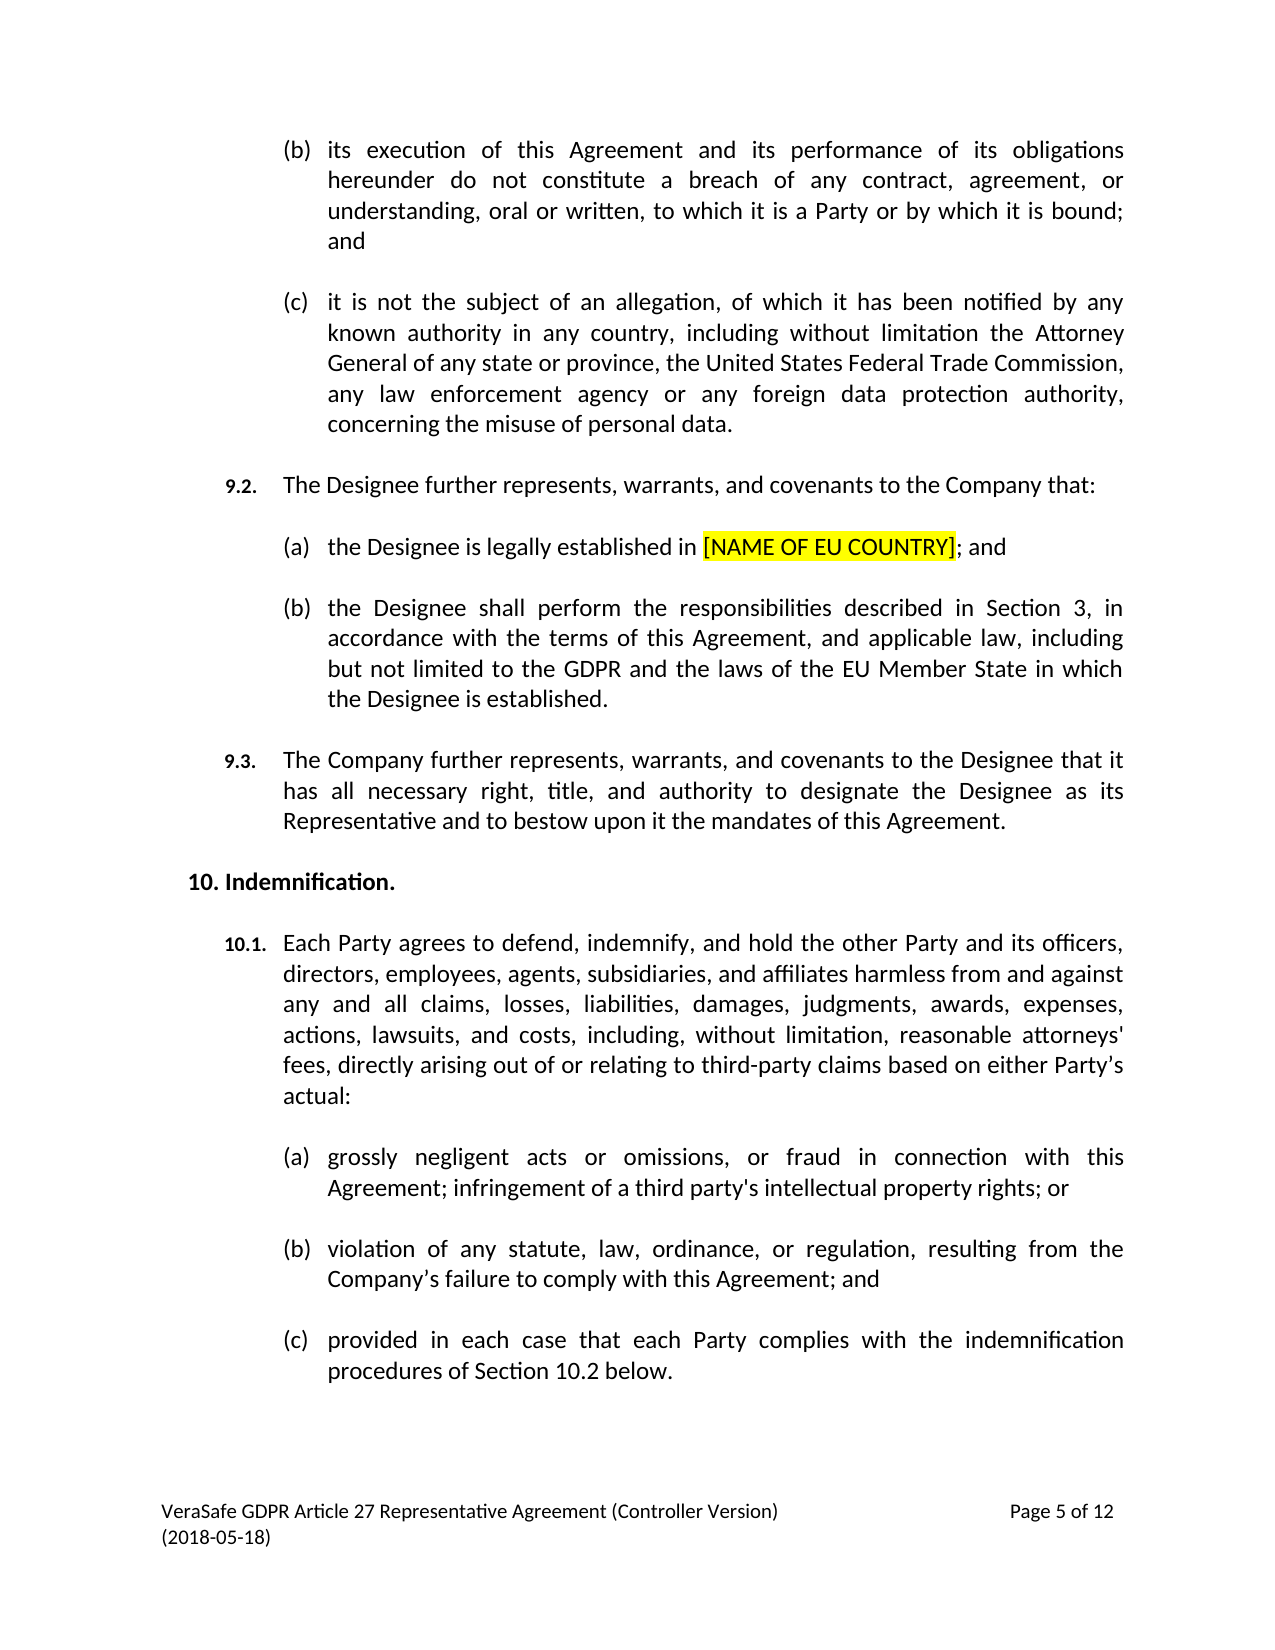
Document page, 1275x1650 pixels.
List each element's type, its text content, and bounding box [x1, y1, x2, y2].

list Indemnification. [187, 866, 1125, 897]
list The Company further represents, warrants, and covenants to the Designee that it has all necessary right, title, and authority to designate the Designee as its Representative and to bestow upon it the mandates of this Agreement. [224, 744, 1125, 836]
list it is not the subject of an allegation, of which it has been notified by any known authority in any country, including without limitation the Attorney General of any state or province, the United States Federal Trade Commission, any law enforcement agency or any foreign data protection authority, concerning the misuse of personal data. [283, 287, 1125, 439]
list the Designee is legally established in [NAME OF EU COUNTRY]; and [283, 531, 703, 561]
list its execution of this Agreement and its performance of its obligations hereunder do not constitute a breach of any contract, agreement, or understanding, oral or written, to which it is a Party or by which it is bound; and [283, 134, 1125, 256]
list violation of any statute, law, ordinance, or regulation, resulting from the Company’s failure to comply with this Agreement; and [283, 1233, 1125, 1294]
list Each Party agrees to defend, indemnify, and hold the other Party and its officers, directors, employees, agents, subsidiaries, and affiliates harmless from and against any and all claims, losses, liabilities, damages, judgments, awards, expenses, actions, lawsuits, and costs, including, without limitation, reasonable attorneys' fees, directly arising out of or relating to third-party claims based on either Party’s actual: [224, 927, 1125, 1111]
list the Designee is legally established in [NAME OF EU COUNTRY]; and [956, 531, 1125, 561]
list the Designee shall perform the responsibilities described in Section 3, in accordance with the terms of this Agreement, and applicable law, including but not limited to the GDPR and the laws of the EU Member State in which the Designee is established. [283, 592, 1125, 714]
list provided in each case that each Party complies with the indemnification procedures of Section ‎10.2 below. [283, 1324, 1125, 1385]
list The Designee further represents, warrants, and covenants to the Company that: [225, 470, 1125, 500]
list grossly negligent acts or omissions, or fraud in connection with this Agreement; infringement of a third party's intellectual property rights; or [283, 1141, 1125, 1202]
